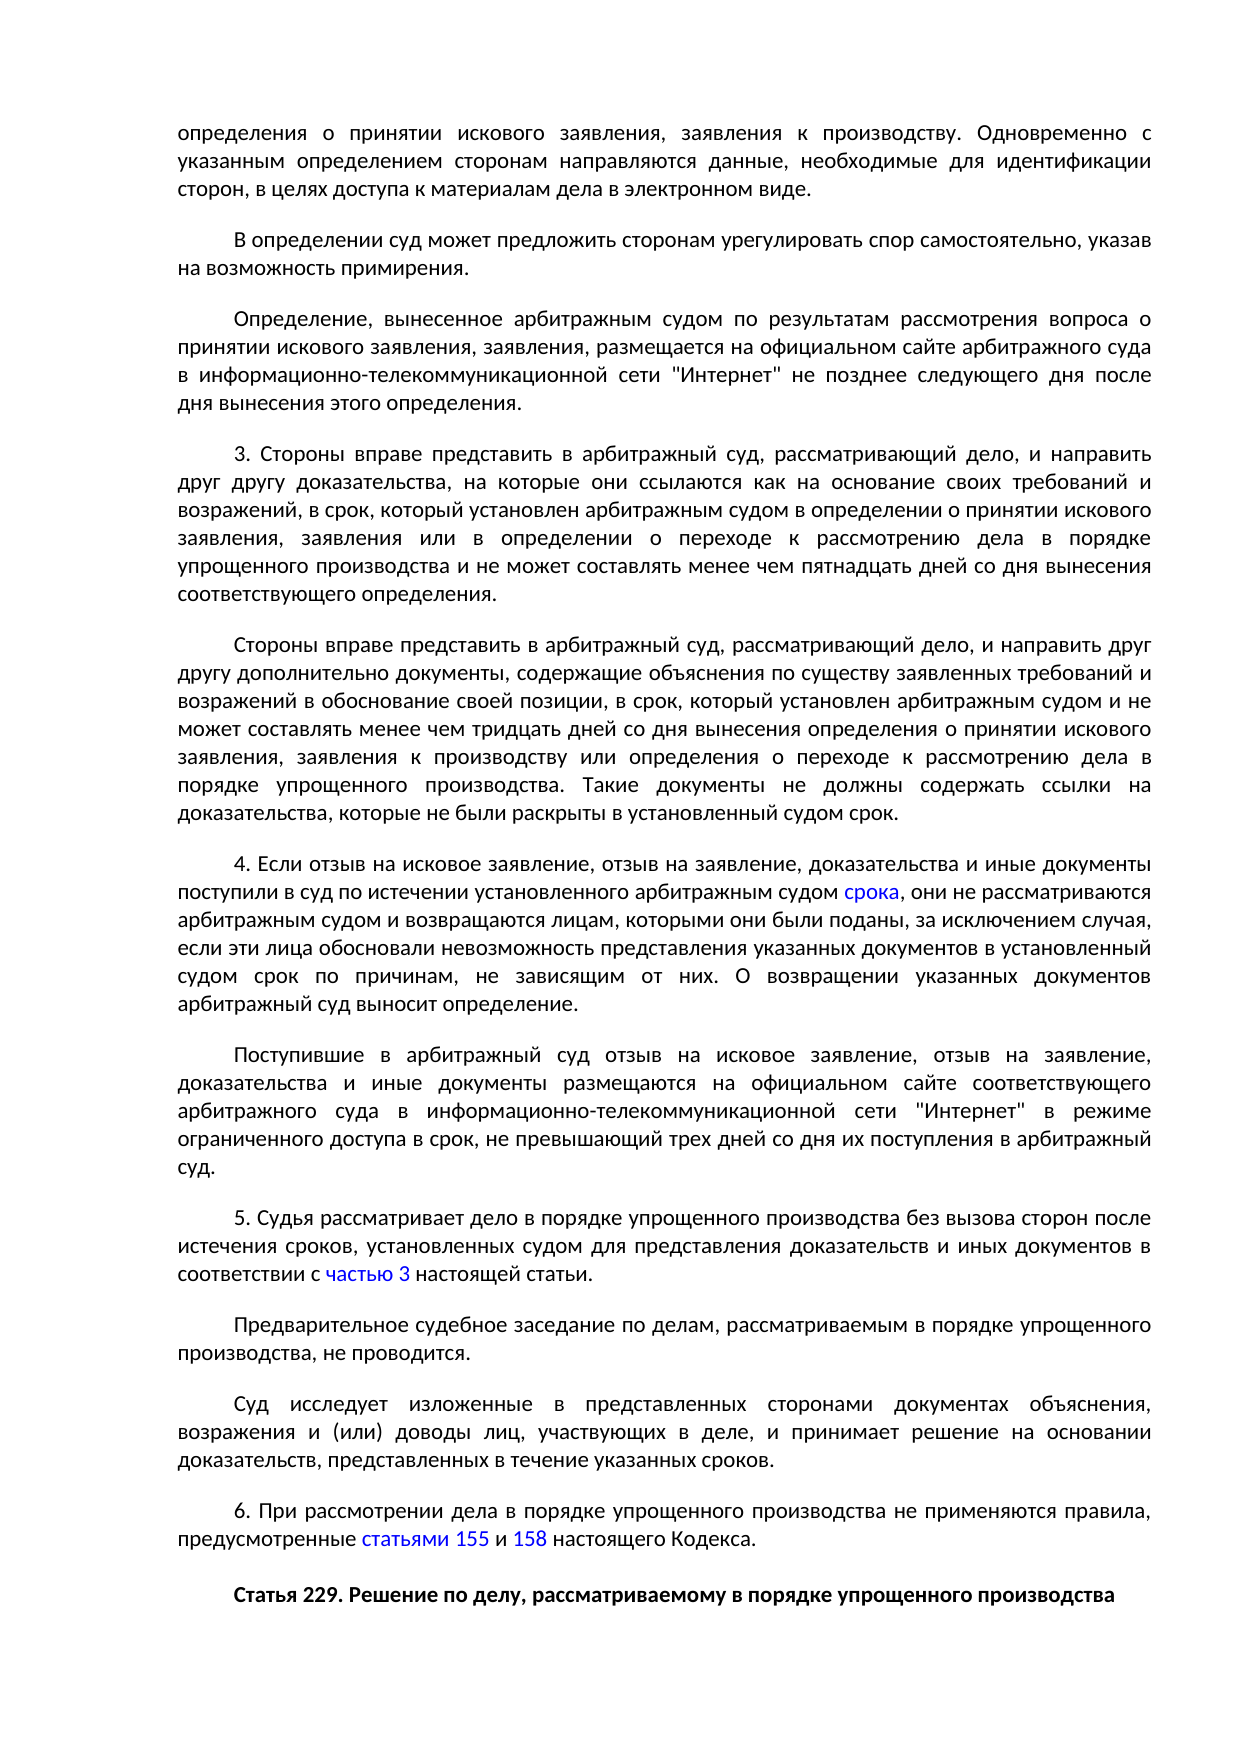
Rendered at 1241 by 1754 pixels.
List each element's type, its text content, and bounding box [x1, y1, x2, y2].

text Стороны вправе представить в арбитражный суд, рассматривающий дело, и направить друг другу дополнительно документы, содержащие объяснения по существу заявленных требований и возражений в обоснование своей позиции, в срок, который установлен арбитражным судом и не может составлять менее чем тридцать дней со дня вынесения определения о принятии искового заявления, заявления к производству или определения о переходе к рассмотрению дела в порядке упрощенного производства. Такие документы не должны содержать ссылки на доказательства, которые не были раскрыты в установленный судом срок. [177, 630, 1152, 826]
text 3. Стороны вправе представить в арбитражный суд, рассматривающий дело, и направить друг другу доказательства, на которые они ссылаются как на основание своих требований и возражений, в срок, который установлен арбитражным судом в определении о принятии искового заявления, заявления или в определении о переходе к рассмотрению дела в порядке упрощенного производства и не может составлять менее чем пятнадцать дней со дня вынесения соответствующего определения. [177, 439, 1152, 607]
text Определение, вынесенное арбитражным судом по результатам рассмотрения вопроса о принятии искового заявления, заявления, размещается на официальном сайте арбитражного суда в информационно-телекоммуникационной сети "Интернет" не позднее следующего дня после дня вынесения этого определения. [177, 304, 1152, 416]
text В определении суд может предложить сторонам урегулировать спор самостоятельно, указав на возможность примирения. [177, 225, 1152, 281]
text 6. При рассмотрении дела в порядке упрощенного производства не применяются правила, предусмотренные статьями 155 и 158 настоящего Кодекса. [177, 1496, 1152, 1552]
text Предварительное судебное заседание по делам, рассматриваемым в порядке упрощенного производства, не проводится. [177, 1310, 1152, 1366]
text Поступившие в арбитражный суд отзыв на исковое заявление, отзыв на заявление, доказательства и иные документы размещаются на официальном сайте соответствующего арбитражного суда в информационно-телекоммуникационной сети "Интернет" в режиме ограниченного доступа в срок, не превышающий трех дней со дня их поступления в арбитражный суд. [177, 1040, 1152, 1180]
text Суд исследует изложенные в представленных сторонами документах объяснения, возражения и (или) доводы лиц, участвующих в деле, и принимает решение на основании доказательств, представленных в течение указанных сроков. [177, 1389, 1152, 1473]
text 5. Судья рассматривает дело в порядке упрощенного производства без вызова сторон после истечения сроков, установленных судом для представления доказательств и иных документов в соответствии с частью 3 настоящей статьи. [177, 1203, 1152, 1287]
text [177, 118, 1152, 202]
title Статья 229. Решение по делу, рассматриваемому в порядке упрощенного производства [177, 1580, 1152, 1608]
text 4. Если отзыв на исковое заявление, отзыв на заявление, доказательства и иные документы поступили в суд по истечении установленного арбитражным судом срока, они не рассматриваются арбитражным судом и возвращаются лицам, которыми они были поданы, за исключением случая, если эти лица обосновали невозможность представления указанных документов в установленный судом срок по причинам, не зависящим от них. О возвращении указанных документов арбитражный суд выносит определение. [177, 849, 1152, 1017]
